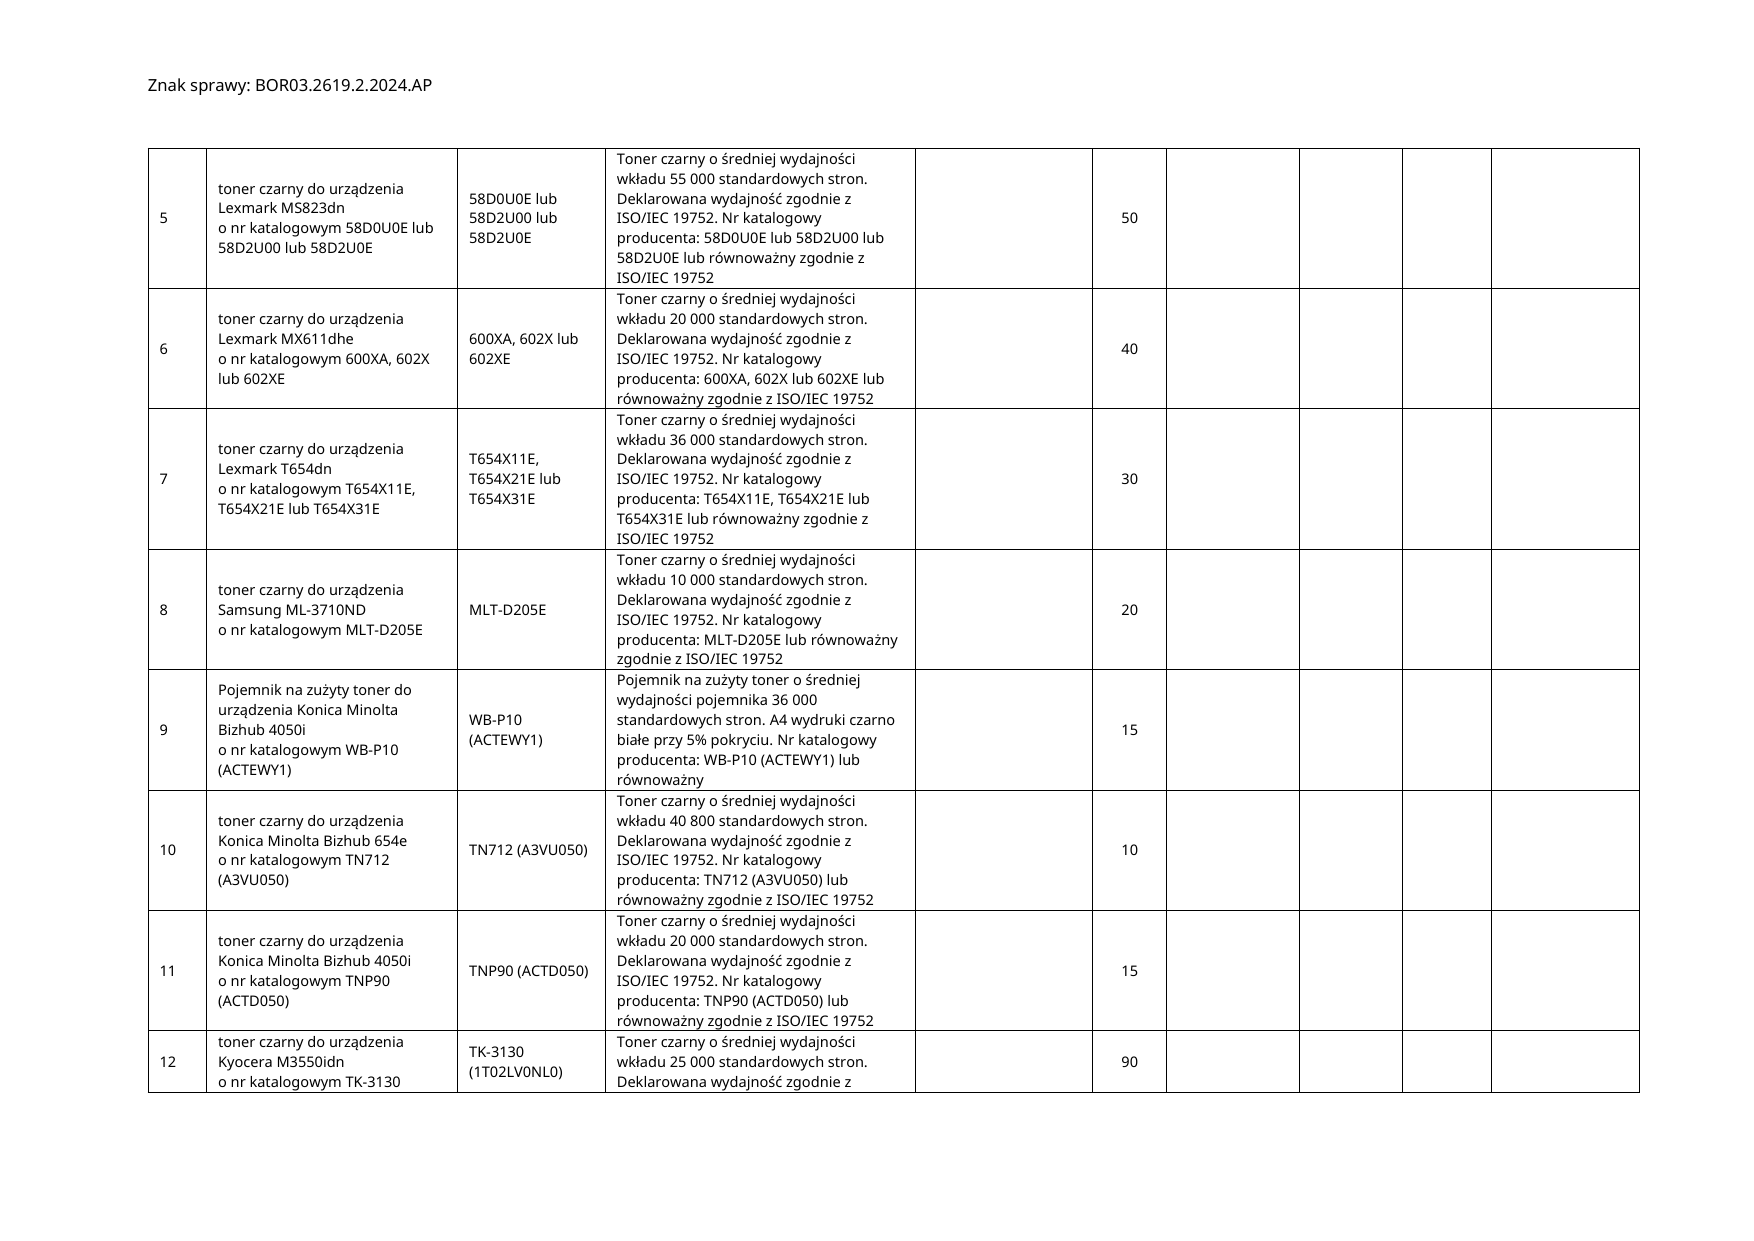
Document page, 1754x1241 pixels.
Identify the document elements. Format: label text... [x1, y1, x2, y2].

table_cell 90 [1093, 1031, 1166, 1092]
table_cell Toner czarny o średniej wydajności wkładu 55 000 standardowych stron. Deklarowana wydajność zgodnie z ISO/IEC 19752. Nr katalogowy producenta: 58D0U0E lub 58D2U00 lub 58D2U0E lub równoważny zgodnie z ISO/IEC 19752 [606, 149, 915, 288]
table_cell [1403, 670, 1491, 789]
table_cell [1167, 791, 1299, 910]
table_cell Pojemnik na zużyty toner o średniej wydajności pojemnika 36 000 standardowych stron. A4 wydruki czarno białe przy 5% pokryciu. Nr katalogowy producenta: WB-P10 (ACTEWY1) lub równoważny [606, 670, 915, 789]
table_cell 50 [1093, 149, 1166, 288]
table_cell 15 [1093, 670, 1166, 789]
table_cell [1403, 911, 1491, 1030]
table_cell [916, 149, 1092, 288]
table_cell [1403, 149, 1491, 288]
table_cell Toner czarny o średniej wydajności wkładu 10 000 standardowych stron. Deklarowana wydajność zgodnie z ISO/IEC 19752. Nr katalogowy producenta: MLT-D205E lub równoważny zgodnie z ISO/IEC 19752 [606, 550, 915, 669]
table_cell toner czarny do urządzenia Lexmark T654dn o nr katalogowym T654X11E, T654X21E lub T654X31E [207, 409, 457, 549]
table_cell toner czarny do urządzenia Lexmark MX611dhe o nr katalogowym 600XA, 602X lub 602XE [207, 289, 457, 408]
table_cell [916, 289, 1092, 408]
table_cell 11 [149, 911, 206, 1030]
table_cell [1167, 289, 1299, 408]
table_cell 7 [149, 409, 206, 549]
table_cell toner czarny do urządzenia Konica Minolta Bizhub 654e o nr katalogowym TN712 (A3VU050) [207, 791, 457, 910]
table_cell 6 [149, 289, 206, 408]
table_cell [1403, 791, 1491, 910]
table_cell [1492, 670, 1639, 789]
table_cell [1300, 791, 1402, 910]
table_cell WB-P10 (ACTEWY1) [458, 670, 605, 789]
table_cell [1167, 911, 1299, 1030]
table_cell [916, 409, 1092, 549]
table_cell [1300, 149, 1402, 288]
table_cell [916, 791, 1092, 910]
table_cell [1167, 1031, 1299, 1092]
table_cell MLT-D205E [458, 550, 605, 669]
table_cell [1492, 791, 1639, 910]
table_cell toner czarny do urządzenia Konica Minolta Bizhub 4050i o nr katalogowym TNP90 (ACTD050) [207, 911, 457, 1030]
table_cell [1492, 911, 1639, 1030]
table_cell 8 [149, 550, 206, 669]
table_cell 600XA, 602X lub 602XE [458, 289, 605, 408]
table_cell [207, 1031, 457, 1092]
table_cell [916, 911, 1092, 1030]
table_cell 10 [149, 791, 206, 910]
table_cell 9 [149, 670, 206, 789]
table_cell 20 [1093, 550, 1166, 669]
table_cell [1492, 1031, 1639, 1092]
table_cell [1403, 550, 1491, 669]
table_cell Pojemnik na zużyty toner do urządzenia Konica Minolta Bizhub 4050i o nr katalogowym WB-P10 (ACTEWY1) [207, 670, 457, 789]
table_cell [1167, 149, 1299, 288]
table_cell [1300, 911, 1402, 1030]
table_cell 10 [1093, 791, 1166, 910]
table_cell 30 [1093, 409, 1166, 549]
table_cell T654X11E, T654X21E lub T654X31E [458, 409, 605, 549]
table_cell TNP90 (ACTD050) [458, 911, 605, 1030]
table_cell 5 [149, 149, 206, 288]
table_cell 58D0U0E lub 58D2U00 lub 58D2U0E [458, 149, 605, 288]
table_cell toner czarny do urządzenia Lexmark MS823dn o nr katalogowym 58D0U0E lub 58D2U00 lub 58D2U0E [207, 149, 457, 288]
table_cell [1300, 289, 1402, 408]
table_cell Toner czarny o średniej wydajności wkładu 20 000 standardowych stron. Deklarowana wydajność zgodnie z ISO/IEC 19752. Nr katalogowy producenta: 600XA, 602X lub 602XE lub równoważny zgodnie z ISO/IEC 19752 [606, 289, 915, 408]
table_cell 40 [1093, 289, 1166, 408]
table_cell 12 [149, 1031, 206, 1092]
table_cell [458, 1031, 605, 1092]
table_cell Toner czarny o średniej wydajności wkładu 20 000 standardowych stron. Deklarowana wydajność zgodnie z ISO/IEC 19752. Nr katalogowy producenta: TNP90 (ACTD050) lub równoważny zgodnie z ISO/IEC 19752 [606, 911, 915, 1030]
table_cell Toner czarny o średniej wydajności wkładu 40 800 standardowych stron. Deklarowana wydajność zgodnie z ISO/IEC 19752. Nr katalogowy producenta: TN712 (A3VU050) lub równoważny zgodnie z ISO/IEC 19752 [606, 791, 915, 910]
table_cell [1300, 550, 1402, 669]
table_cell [606, 1031, 915, 1092]
table_cell [1492, 149, 1639, 288]
table_cell toner czarny do urządzenia Samsung ML-3710ND o nr katalogowym MLT-D205E [207, 550, 457, 669]
table_cell [1492, 550, 1639, 669]
table_cell [916, 550, 1092, 669]
table_cell [916, 1031, 1092, 1092]
table_cell [1300, 1031, 1402, 1092]
table_cell 15 [1093, 911, 1166, 1030]
table_cell TN712 (A3VU050) [458, 791, 605, 910]
table_cell [1167, 670, 1299, 789]
table_cell [1403, 289, 1491, 408]
table_cell [1492, 289, 1639, 408]
table_cell [1167, 550, 1299, 669]
table_cell Toner czarny o średniej wydajności wkładu 36 000 standardowych stron. Deklarowana wydajność zgodnie z ISO/IEC 19752. Nr katalogowy producenta: T654X11E, T654X21E lub T654X31E lub równoważny zgodnie z ISO/IEC 19752 [606, 409, 915, 549]
table_cell [1300, 409, 1402, 549]
table_cell [1492, 409, 1639, 549]
table_cell [1403, 1031, 1491, 1092]
table_cell [916, 670, 1092, 789]
table_cell [1403, 409, 1491, 549]
table_cell [1300, 670, 1402, 789]
table_cell [1167, 409, 1299, 549]
